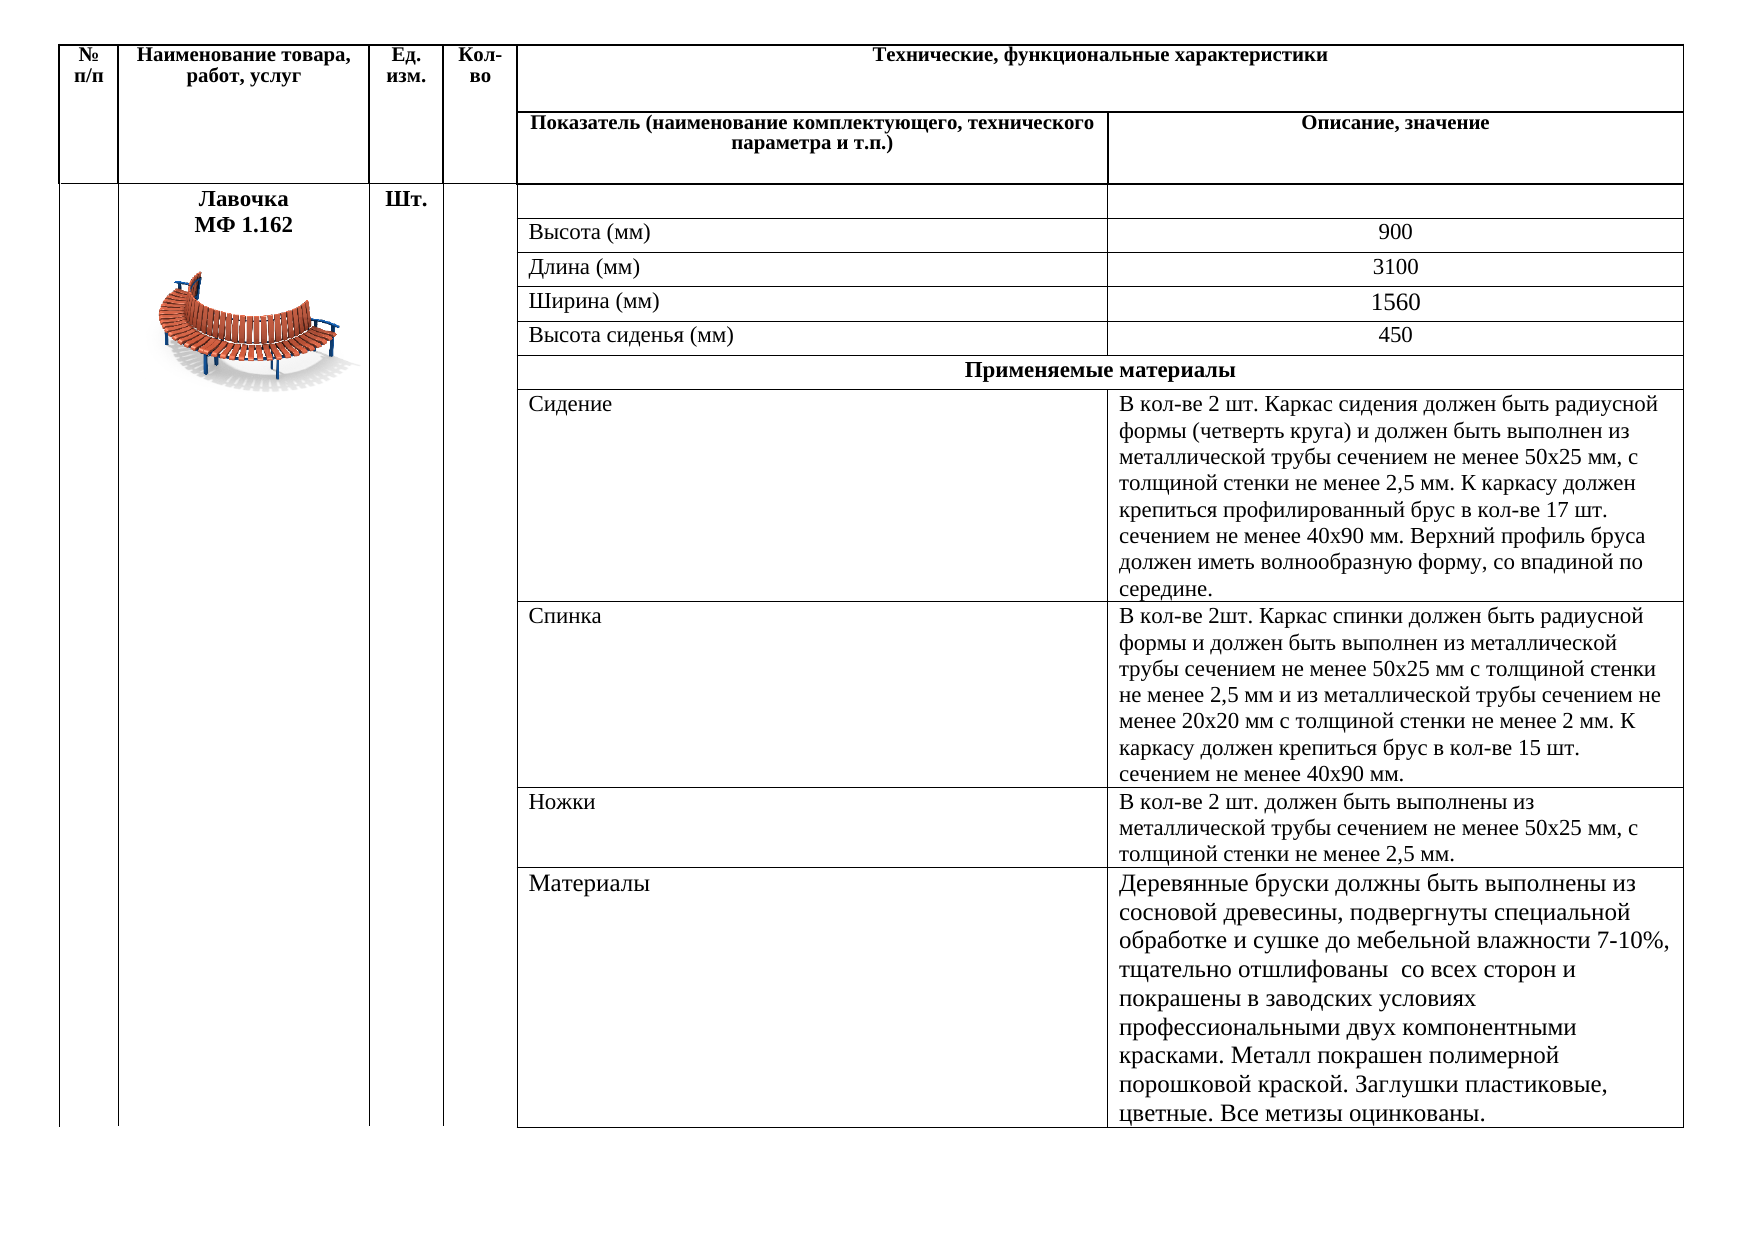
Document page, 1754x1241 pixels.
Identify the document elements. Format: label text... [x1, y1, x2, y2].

table_cell Высота сиденья (мм) [518, 322, 1107, 355]
table_cell Сидение [518, 390, 1107, 601]
table_cell В кол-ве 2 шт. должен быть выполнены из металлической трубы сечением не менее 50х25 мм, с толщиной стенки не менее 2,5 мм. [1108, 788, 1683, 867]
table_cell [1108, 185, 1683, 217]
table_cell [518, 185, 1107, 217]
table_cell 1560 [1108, 287, 1683, 321]
table_cell 3100 [1108, 253, 1683, 286]
table_cell 450 [1108, 322, 1683, 355]
table_cell Показатель (наименование комплектующего, технического параметра и т.п.) [518, 113, 1107, 183]
table_cell Описание, значение [1109, 113, 1683, 183]
table_cell [443, 184, 517, 1127]
table_cell Ширина (мм) [518, 287, 1107, 321]
table_header Ед. изм. [370, 46, 442, 183]
table_header № п/п [60, 46, 117, 183]
table_header Кол-во [444, 46, 516, 183]
table_cell Ножки [518, 788, 1107, 867]
table_header Технические, функциональные характеристики [518, 46, 1683, 111]
table_cell Деревянные бруски должны быть выполнены из сосновой древесины, подвергнуты специальной обработке и сушке до мебельной влажности 7-10%, тщательно отшлифованы со всех сторон и покрашены в заводских условиях профессиональными двух компонентными красками. Металл покрашен полимерной порошковой краской. Заглушки пластиковые, цветные. Все метизы оцинкованы. [1108, 868, 1683, 1127]
table_cell 900 [1108, 219, 1683, 252]
table_cell Спинка [518, 602, 1107, 787]
table_cell Лавочка МФ 1.162 [118, 184, 369, 1127]
table_cell Применяемые материалы [518, 356, 1683, 389]
table_cell Шт. [369, 184, 443, 1127]
table_header Наименование товара, работ, услуг [119, 46, 368, 183]
table_cell Материалы [518, 868, 1107, 1127]
table_cell В кол-ве 2шт. Каркас спинки должен быть радиусной формы и должен быть выполнен из металлической трубы сечением не менее 50х25 мм с толщиной стенки не менее 2,5 мм и из металлической трубы сечением не менее 20х20 мм с толщиной стенки не менее 2 мм. К каркасу должен крепиться брус в кол-ве 15 шт. сечением не менее 40х90 мм. [1108, 602, 1683, 787]
table_cell Высота (мм) [518, 219, 1107, 252]
table_cell Длина (мм) [518, 253, 1107, 286]
table_cell [60, 184, 118, 1127]
table_cell В кол-ве 2 шт. Каркас сидения должен быть радиусной формы (четверть круга) и должен быть выполнен из металлической трубы сечением не менее 50х25 мм, с толщиной стенки не менее 2,5 мм. К каркасу должен крепиться профилированный брус в кол-ве 17 шт. сечением не менее 40х90 мм. Верхний профиль бруса должен иметь волнообразную форму, со впадиной по середине. [1108, 390, 1683, 601]
picture [130, 237, 370, 419]
